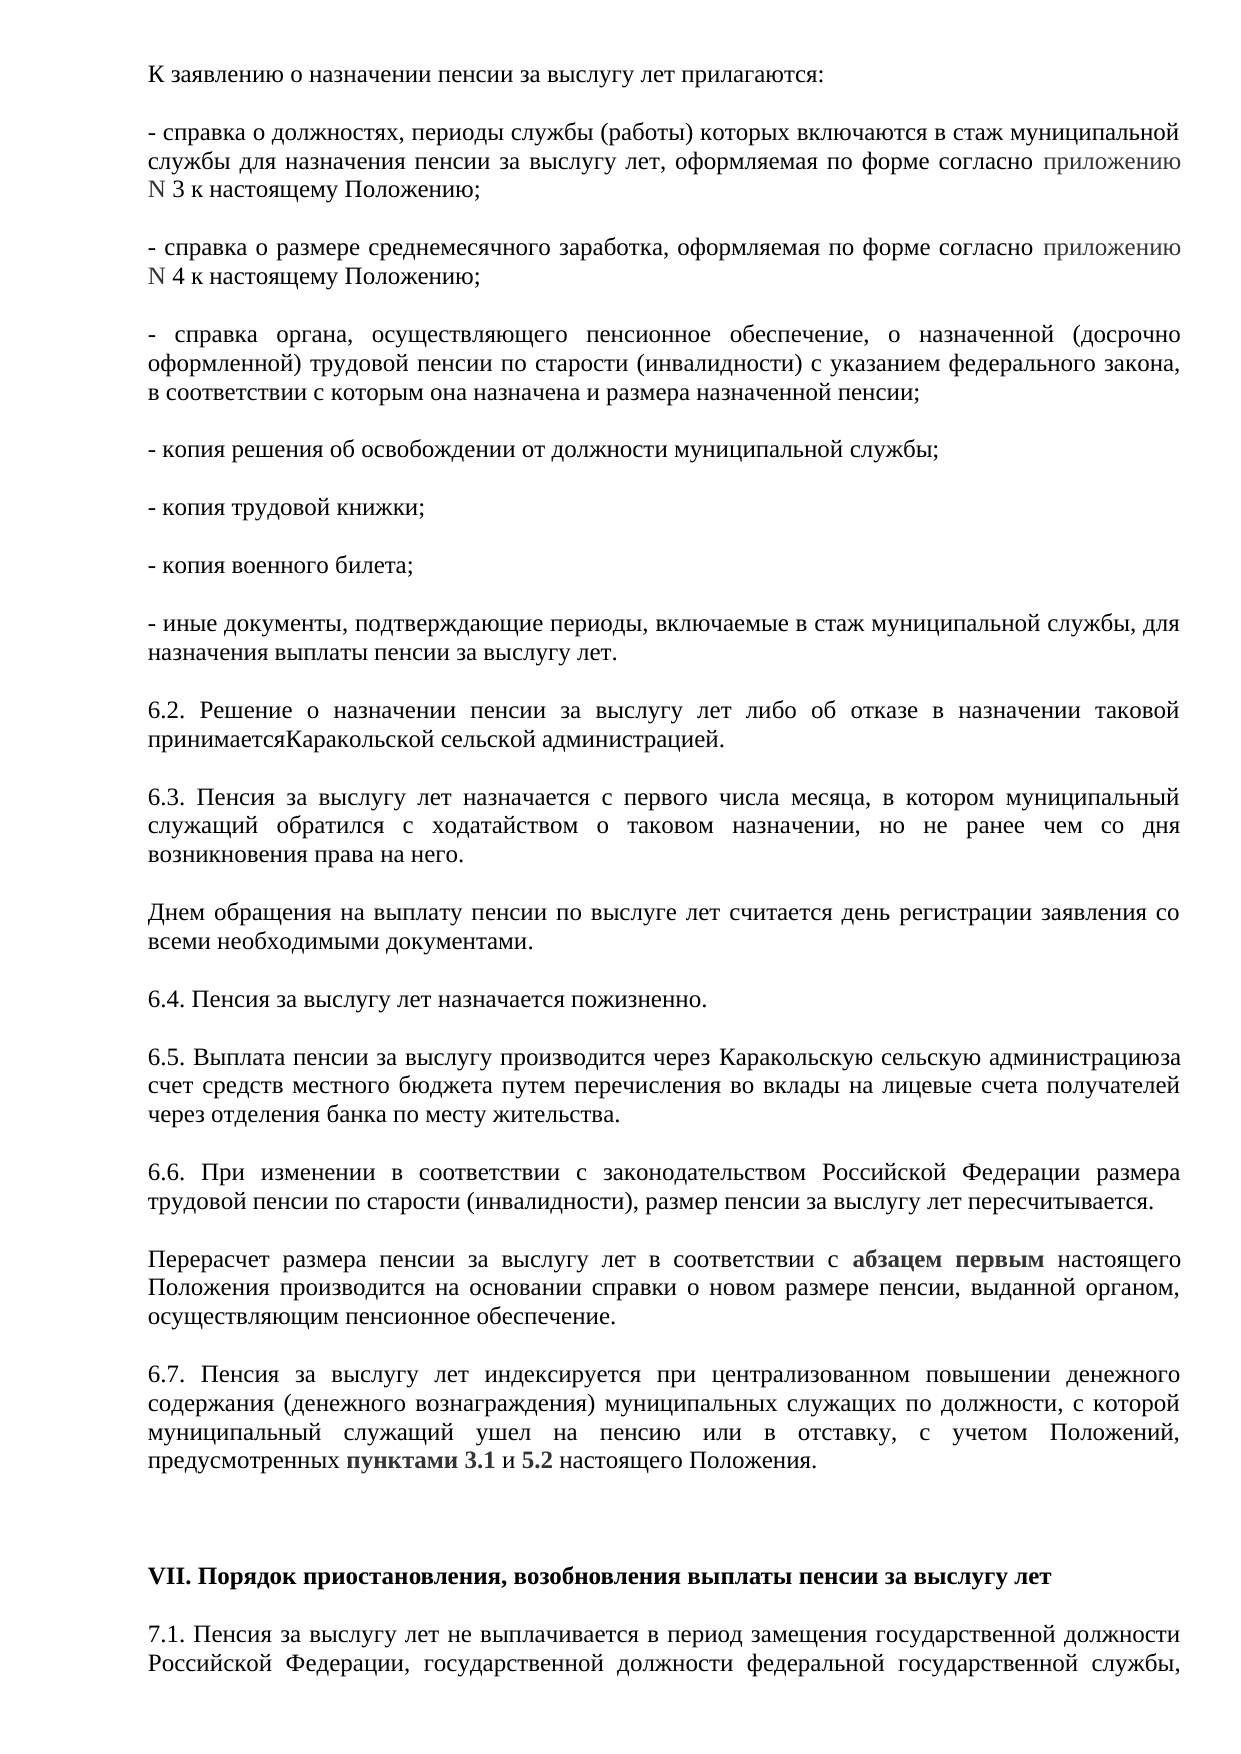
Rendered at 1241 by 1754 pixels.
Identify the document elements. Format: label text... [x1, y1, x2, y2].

text - копия трудовой книжки; [148, 492, 1181, 521]
text Днем обращения на выплату пенсии по выслуге лет считается день регистрации заявления со всеми необходимыми документами. [148, 897, 1181, 954]
text - копия военного билета; [148, 550, 1181, 579]
text Перерасчет размера пенсии за выслугу лет в соответствии с абзацем первым настоящего Положения производится на основании справки о новом размере пенсии, выданной органом, осуществляющим пенсионное обеспечение. [148, 1244, 1181, 1330]
text - иные документы, подтверждающие периоды, включаемые в стаж муниципальной службы, для назначения выплаты пенсии за выслугу лет. [148, 608, 1181, 666]
text 6.5. Выплата пенсии за выслугу производится через Каракольскую сельскую администрациюза счет средств местного бюджета путем перечисления во вклады на лицевые счета получателей через отделения банка по месту жительства. [148, 1042, 1181, 1128]
text 6.3. Пенсия за выслугу лет назначается с первого числа месяца, в котором муниципальный служащий обратился с ходатайством о таковом назначении, но не ранее чем со дня возникновения права на него. [148, 782, 1181, 868]
text 6.7. Пенсия за выслугу лет индексируется при централизованном повышении денежного содержания (денежного вознаграждения) муниципальных служащих по должности, с которой муниципальный служащий ушел на пенсию или в отставку, с учетом Положений, предусмотренных пунктами 3.1 и 5.2 настоящего Положения. [148, 1359, 1181, 1474]
text К заявлению о назначении пенсии за выслугу лет прилагаются: [148, 59, 1181, 88]
text 6.2. Решение о назначении пенсии за выслугу лет либо об отказе в назначении таковой принимаетсяКаракольской сельской администрацией. [148, 695, 1181, 752]
text 6.6. При изменении в соответствии с законодательством Российской Федерации размера трудовой пенсии по старости (инвалидности), размер пенсии за выслугу лет пересчитывается. [148, 1157, 1181, 1214]
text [148, 1619, 1181, 1677]
text - копия решения об освобождении от должности муниципальной службы; [148, 434, 1181, 463]
text VII. Порядок приостановления, возобновления выплаты пенсии за выслугу лет [148, 1561, 1181, 1590]
text - справка о размере среднемесячного заработка, оформляемая по форме согласно приложению N 4 к настоящему Положению; [148, 232, 1181, 290]
text - справка о должностях, периоды службы (работы) которых включаются в стаж муниципальной службы для назначения пенсии за выслугу лет, оформляемая по форме согласно приложению N 3 к настоящему Положению; [148, 117, 1181, 203]
text - справка органа, осуществляющего пенсионное обеспечение, о назначенной (досрочно оформленной) трудовой пенсии по старости (инвалидности) с указанием федерального закона, в соответствии с которым она назначена и размера назначенной пенсии; [148, 319, 1181, 405]
text 6.4. Пенсия за выслугу лет назначается пожизненно. [148, 984, 1181, 1012]
